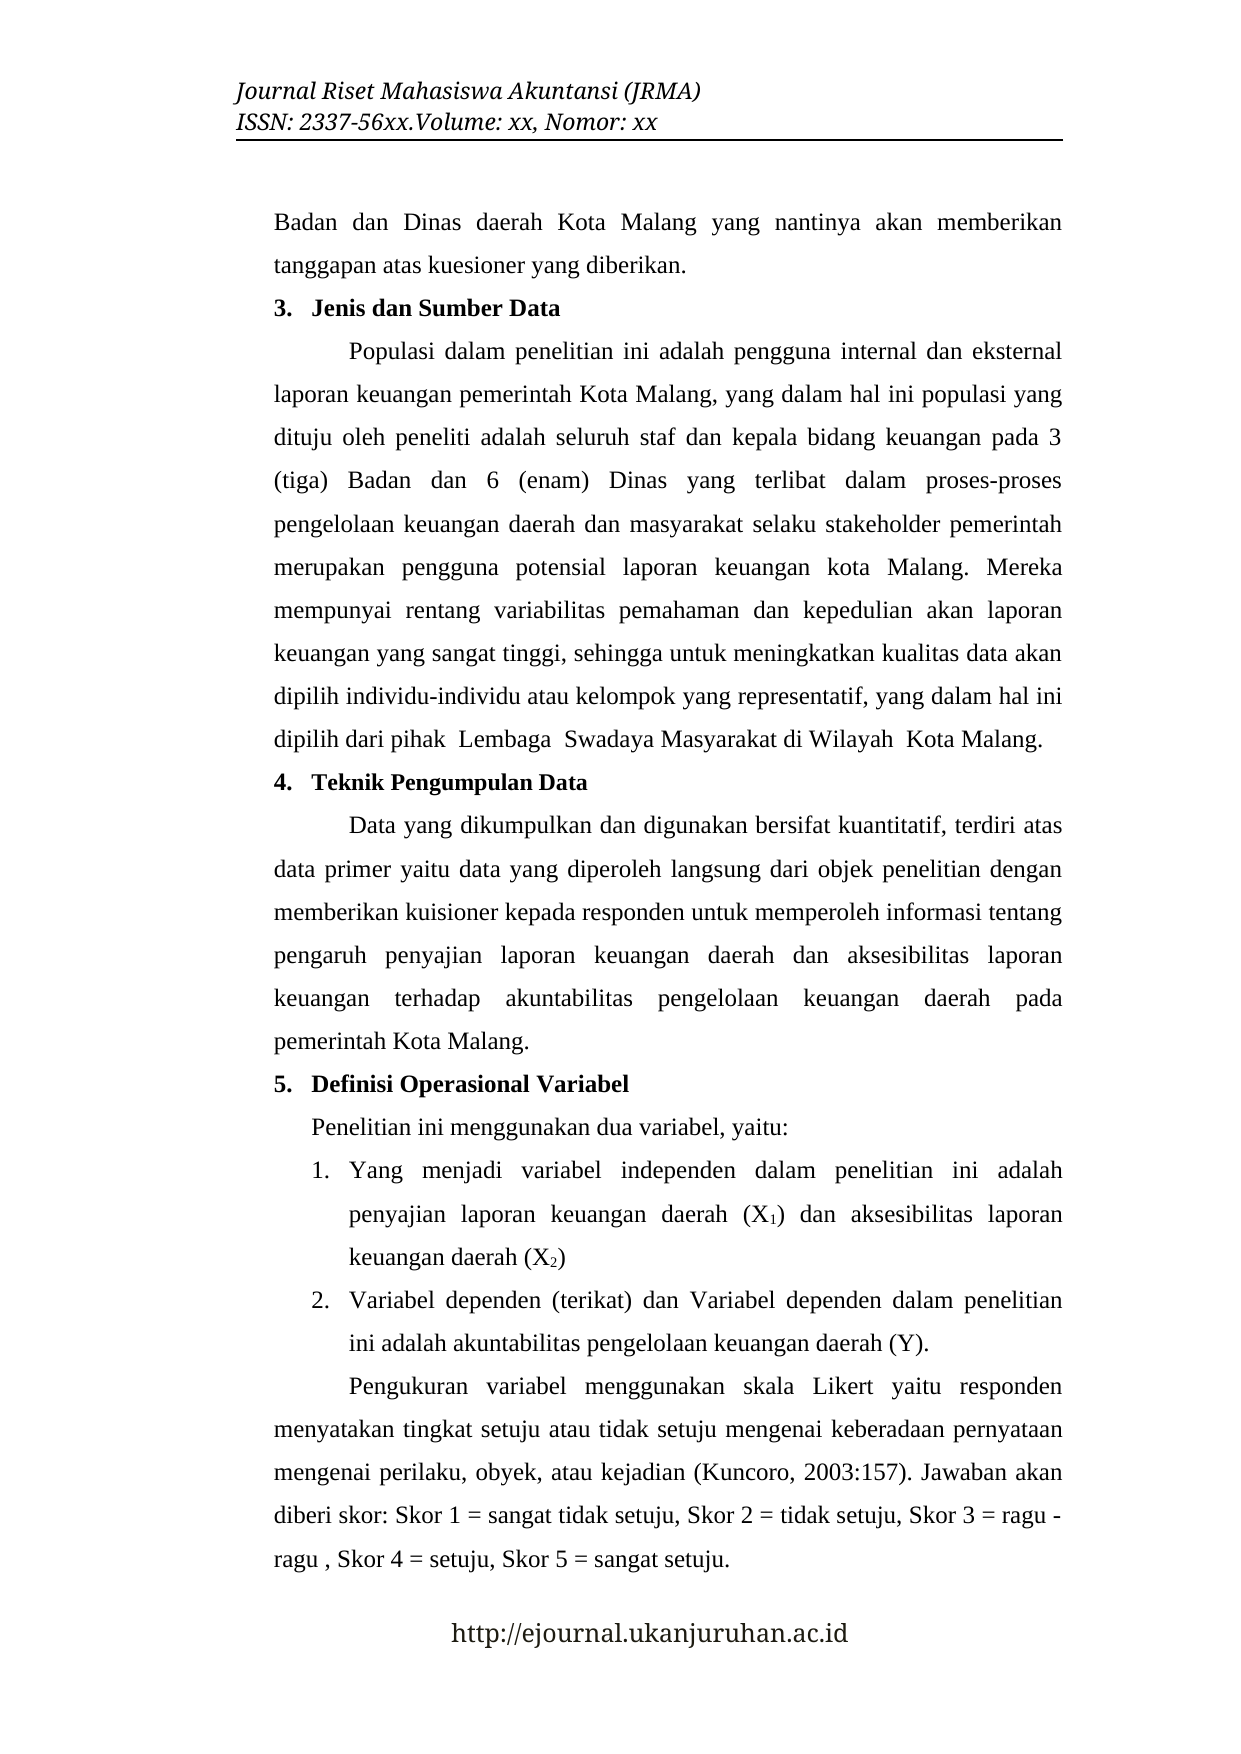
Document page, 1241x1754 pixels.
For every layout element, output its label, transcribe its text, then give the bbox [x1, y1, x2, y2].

text Penelitian ini menggunakan dua variabel, yaitu: [236, 1112, 1063, 1141]
text Data yang dikumpulkan dan digunakan bersifat kuantitatif, terdiri atas data primer yaitu data yang diperoleh langsung dari objek penelitian dengan memberikan kuisioner kepada responden untuk memperoleh informasi tentang pengaruh penyajian laporan keuangan daerah dan aksesibilitas laporan keuangan terhadap akuntabilitas pengelolaan keuangan daerah pada pemerintah Kota Malang. [274, 811, 1063, 1055]
list Variabel dependen (terikat) dan Variabel dependen dalam penelitian ini adalah akuntabilitas pengelolaan keuangan daerah (Y). [311, 1285, 1063, 1357]
text Pengukuran variabel menggunakan skala Likert yaitu responden menyatakan tingkat setuju atau tidak setuju mengenai keberadaan pernyataan mengenai perilaku, obyek, atau kejadian (Kuncoro, 2003:157). Jawaban akan diberi skor: Skor 1 = sangat tidak setuju, Skor 2 = tidak setuju, Skor 3 = ragu -ragu , Skor 4 = setuju, Skor 5 = sangat setuju. [274, 1371, 1063, 1572]
text Populasi dalam penelitian ini adalah pengguna internal dan eksternal laporan keuangan pemerintah Kota Malang, yang dalam hal ini populasi yang dituju oleh peneliti adalah seluruh staf dan kepala bidang keuangan pada 3 (tiga) Badan dan 6 (enam) Dinas yang terlibat dalam proses-proses pengelolaan keuangan daerah dan masyarakat selaku stakeholder pemerintah merupakan pengguna potensial laporan keuangan kota Malang. Mereka mempunyai rentang variabilitas pemahaman dan kepedulian akan laporan keuangan yang sangat tinggi, sehingga untuk meningkatkan kualitas data akan dipilih individu-individu atau kelompok yang representatif, yang dalam hal ini dipilih dari pihak Lembaga Swadaya Masyarakat di Wilayah Kota Malang. [274, 336, 1063, 753]
list Definisi Operasional Variabel [274, 1069, 1063, 1098]
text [274, 207, 1063, 279]
list Jenis dan Sumber Data [274, 293, 1063, 322]
list Teknik Pengumpulan Data [274, 767, 1063, 796]
list Yang menjadi variabel independen dalam penelitian ini adalah penyajian laporan keuangan daerah (X1) dan aksesibilitas laporan keuangan daerah (X2) [311, 1156, 1063, 1271]
